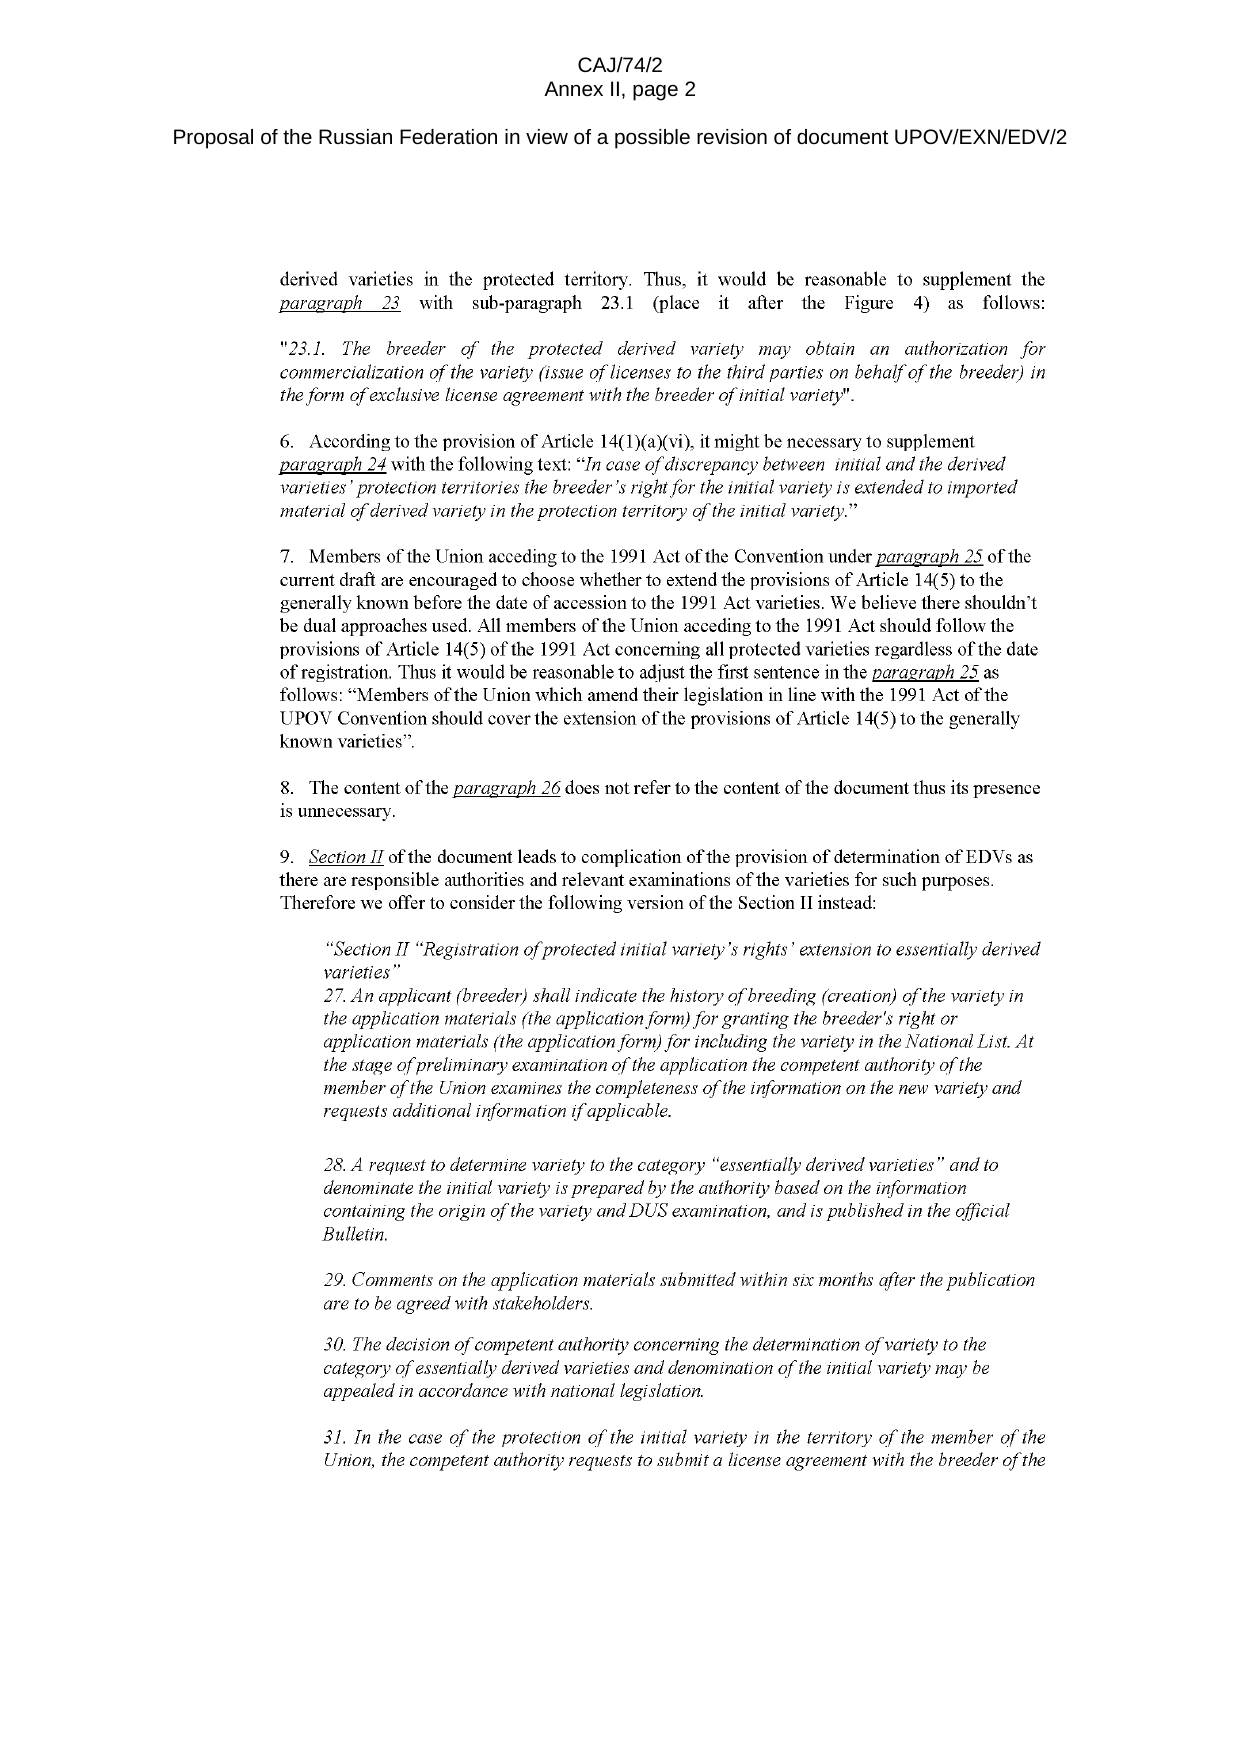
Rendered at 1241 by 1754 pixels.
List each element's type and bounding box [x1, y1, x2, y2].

picture [144, 172, 1096, 1581]
